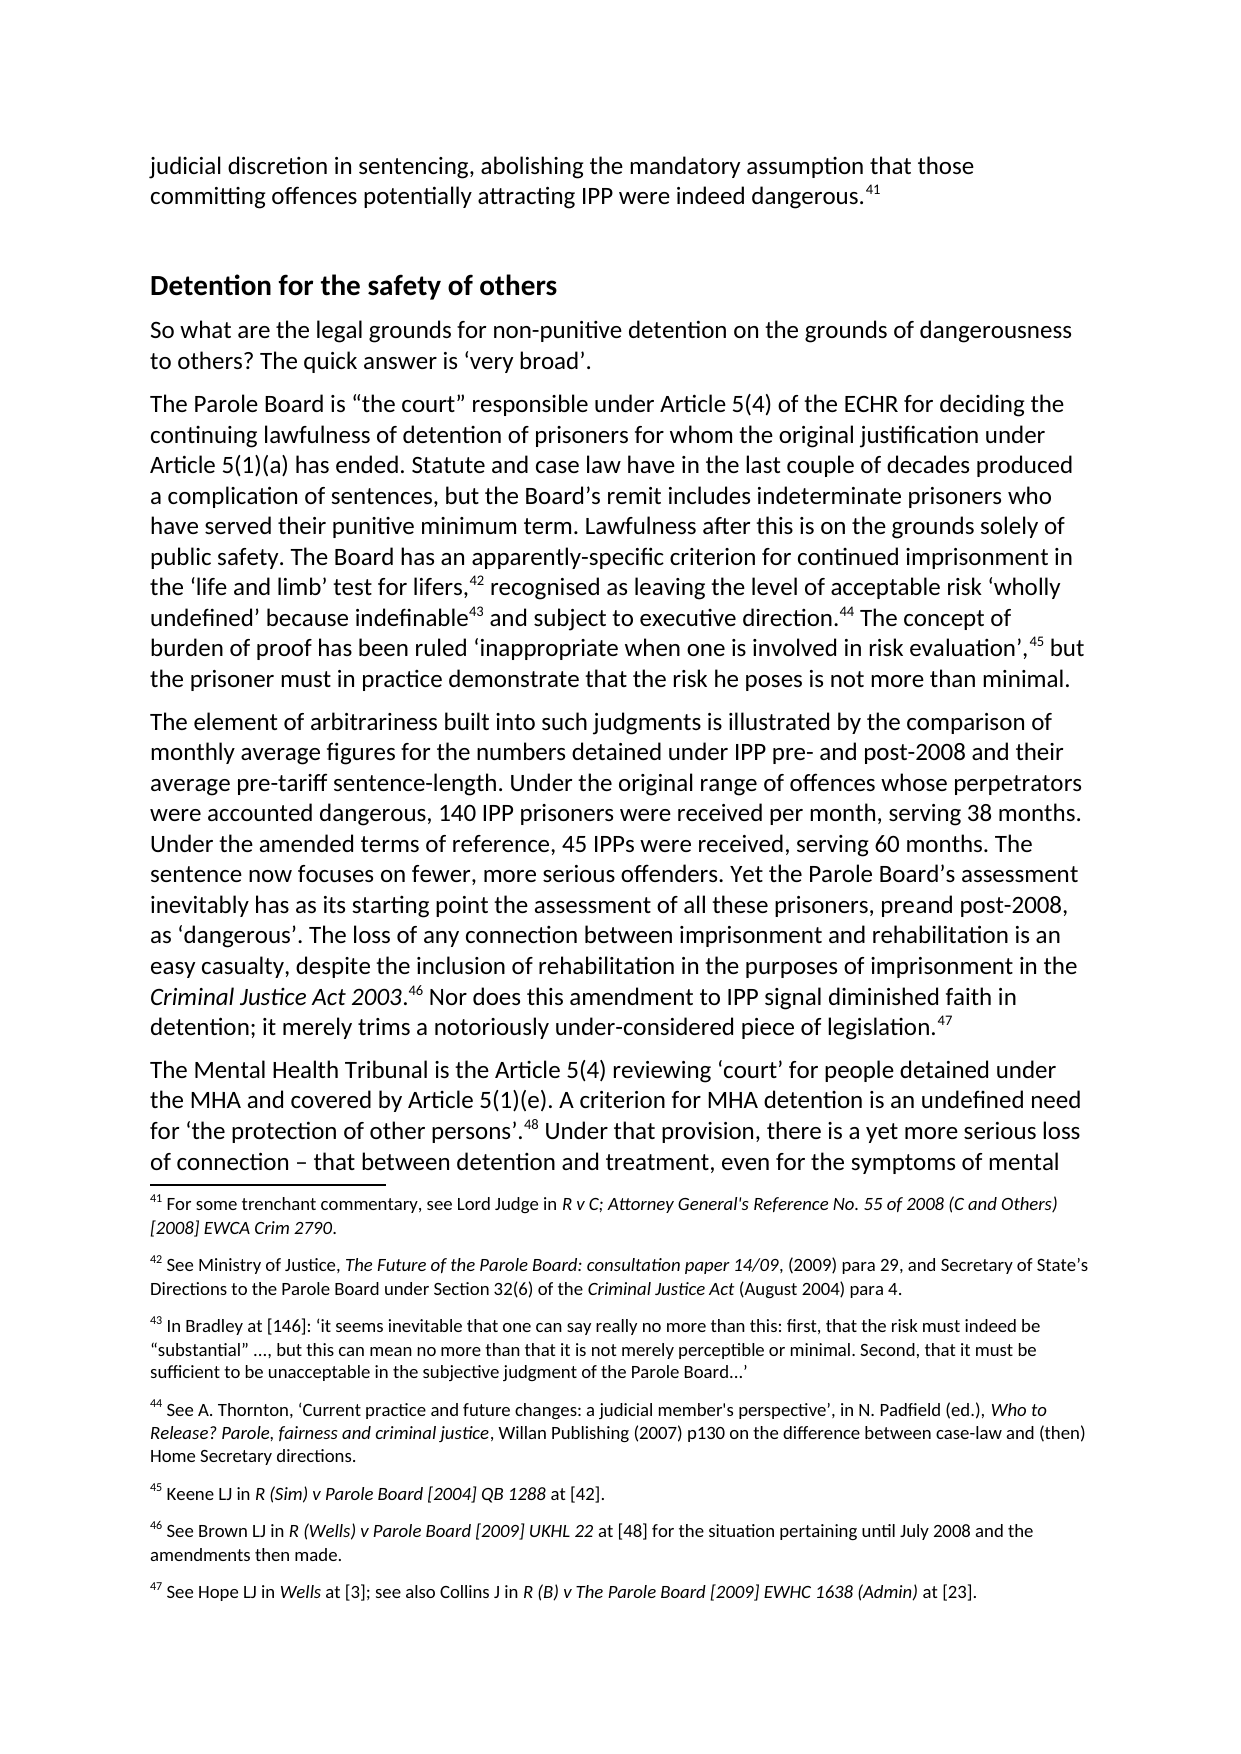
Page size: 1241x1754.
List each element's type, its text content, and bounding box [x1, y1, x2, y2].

text Meanwhile, seriously worrying numbers of mentally disordered people are in prison while prisoner numbers are at a record high and rising, albeit more slowly than in the recent years. The rise was linked to the introduction of IPP under the Criminal Justice Act 2003 (CJA), together with an upward trend in recalls, tougher licence conditions, greater surveillance of those on licence and growing risk-aversion by the Board and the withdrawal of End of Custody Licence in March 2010. The levelling-off is attributable partly to the Criminal Justice & Immigration Act 2008 (CJIA), including amendments to IPP which reduced the remarkable swathe of offences accounted dangerous. CJIA also restored judicial discretion in sentencing, abolishing the mandatory assumption that those committing offences potentially attracting IPP were indeed dangerous. [150, 150, 1090, 211]
text So what are the legal grounds for non-punitive detention on the grounds of dangerousness to others? The quick answer is ‘very broad’. [150, 315, 1090, 376]
text The element of arbitrariness built into such judgments is illustrated by the comparison of monthly average figures for the numbers detained under IPP pre- and post-2008 and their average pre-tariff sentence-length. Under the original range of offences whose perpetrators were accounted dangerous, 140 IPP prisoners were received per month, serving 38 months. Under the amended terms of reference, 45 IPPs were received, serving 60 months. The sentence now focuses on fewer, more serious offenders. Yet the Parole Board’s assessment inevitably has as its starting point the assessment of all these prisoners, pre­and post-2008, as ‘dangerous’. The loss of any connection between imprisonment and rehabilitation is an easy casualty, despite the inclusion of rehabilitation in the purposes of imprisonment in the Criminal Justice Act 2003. Nor does this amendment to IPP signal diminished faith in detention; it merely trims a notoriously under-considered piece of legislation. [150, 706, 1090, 1042]
text Detention for the safety of others [150, 267, 1090, 302]
text The Parole Board is “the court” responsible under Article 5(4) of the ECHR for deciding the continuing lawfulness of detention of prisoners for whom the original justification under Article 5(1)(a) has ended. Statute and case law have in the last couple of decades produced a complication of sentences, but the Board’s remit includes indeterminate prisoners who have served their punitive minimum term. Lawfulness after this is on the grounds solely of public safety. The Board has an apparently-specific criterion for continued imprisonment in the ‘life and limb’ test for lifers, recognised as leaving the level of acceptable risk ‘wholly undefined’ because indefinable and subject to executive direction. The concept of burden of proof has been ruled ‘inappropriate when one is involved in risk evaluation’, but the prisoner must in practice demonstrate that the risk he poses is not more than minimal. [150, 388, 1090, 693]
text The Mental Health Tribunal is the Article 5(4) reviewing ‘court’ for people detained under the MHA and covered by Article 5(1)(e). A criterion for MHA detention is an undefined need for ‘the protection of other persons’. Under that provision, there is a yet more serious loss of connection – that between detention and treatment, even for the symptoms of mental disorder; to lose that link would be to accept that psychiatry had become an overt means of control. [150, 1054, 1090, 1176]
